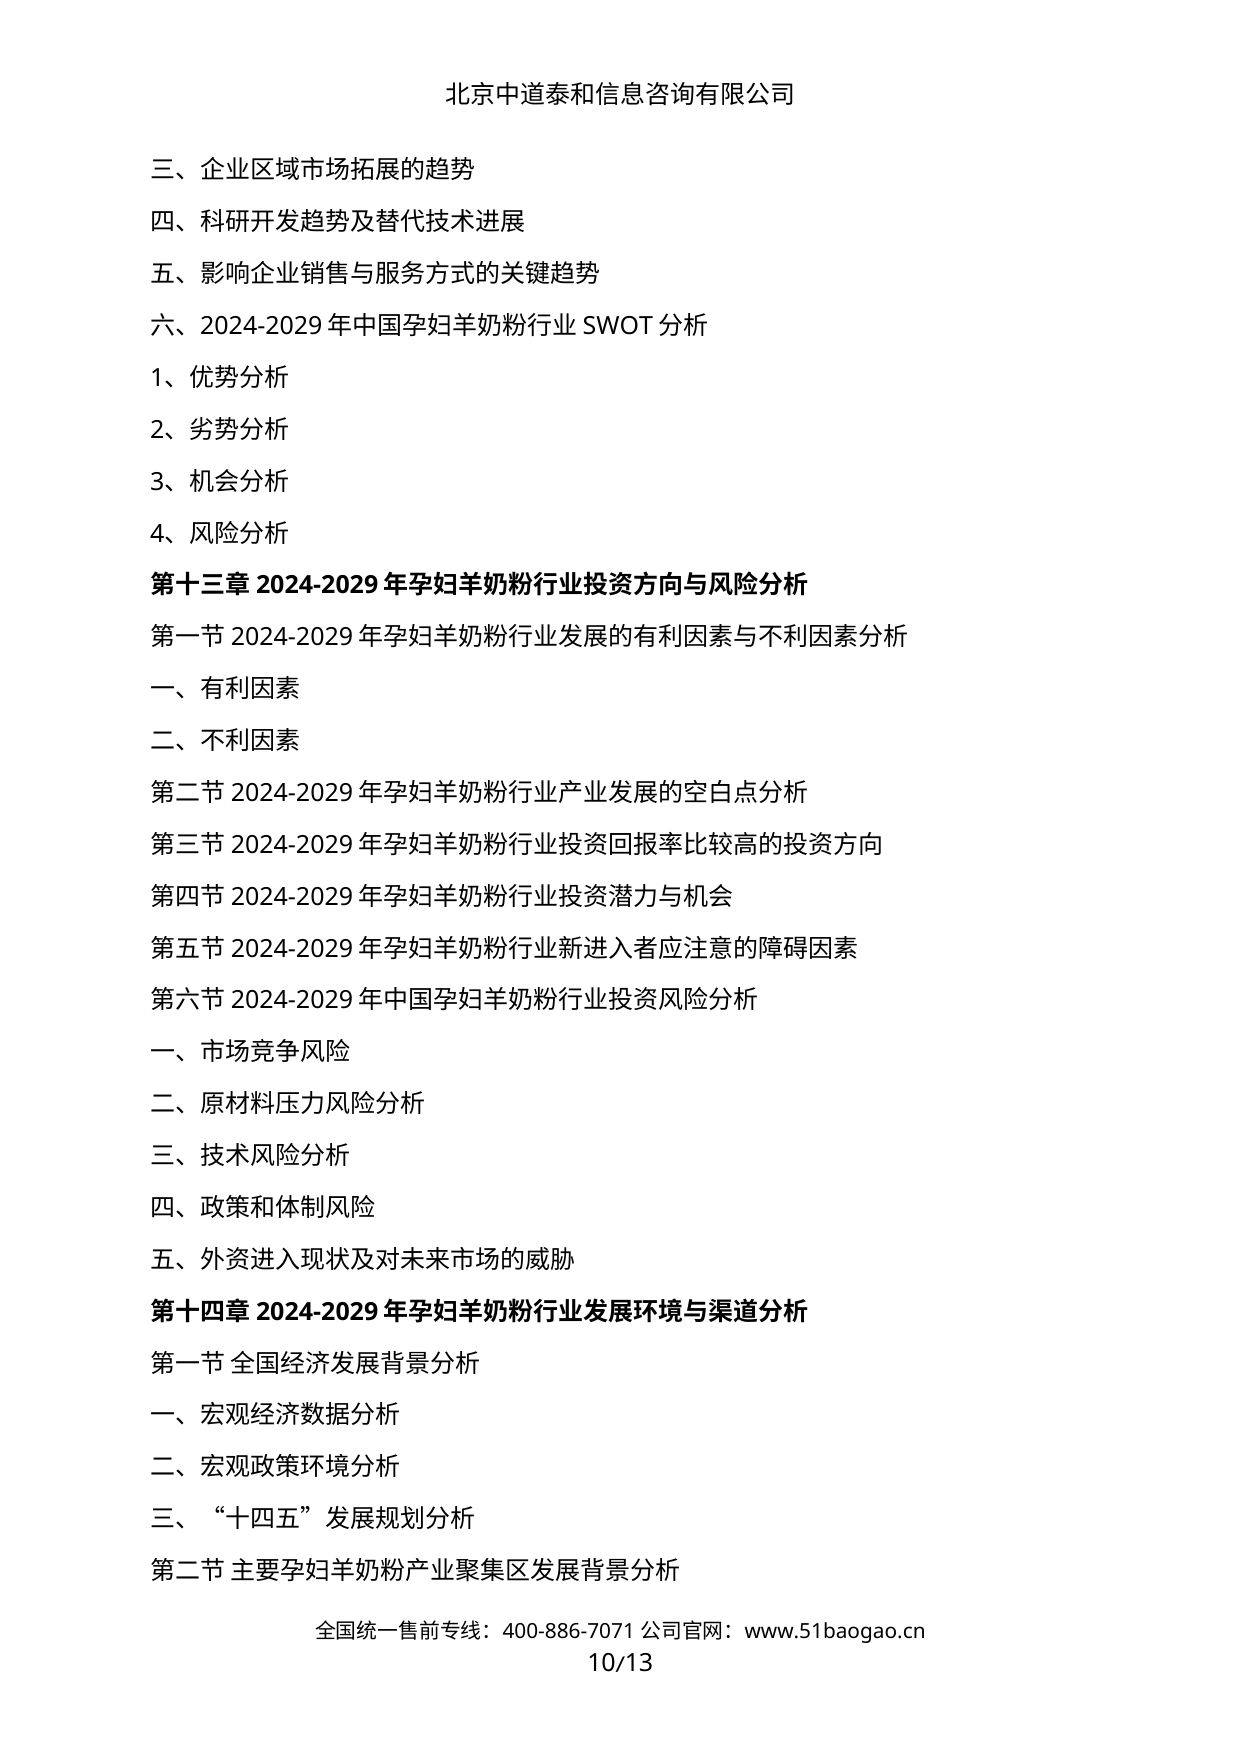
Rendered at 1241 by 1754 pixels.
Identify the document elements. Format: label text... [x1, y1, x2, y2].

text 六、2024-2029年中国孕妇羊奶粉行业SWOT分析 [150, 306, 1090, 342]
text 一、有利因素 [150, 669, 1090, 705]
text 1、优势分析 [150, 357, 1090, 394]
text 一、宏观经济数据分析 [150, 1395, 1090, 1431]
text 第三节 2024-2029年孕妇羊奶粉行业投资回报率比较高的投资方向 [150, 824, 1090, 861]
text 二、宏观政策环境分析 [150, 1447, 1090, 1483]
text 二、不利因素 [150, 721, 1090, 757]
text 一、市场竞争风险 [150, 1032, 1090, 1068]
text 三、“十四五”发展规划分析 [150, 1499, 1090, 1535]
text 四、政策和体制风险 [150, 1187, 1090, 1224]
text 第二节 主要孕妇羊奶粉产业聚集区发展背景分析 [150, 1551, 1090, 1587]
text 第五节 2024-2029年孕妇羊奶粉行业新进入者应注意的障碍因素 [150, 928, 1090, 964]
text 三、企业区域市场拓展的趋势 [150, 150, 1090, 186]
text 第一节 2024-2029年孕妇羊奶粉行业发展的有利因素与不利因素分析 [150, 617, 1090, 653]
text 3、机会分析 [150, 461, 1090, 497]
text 三、技术风险分析 [150, 1136, 1090, 1172]
text 第四节 2024-2029年孕妇羊奶粉行业投资潜力与机会 [150, 876, 1090, 912]
text 第二节 2024-2029年孕妇羊奶粉行业产业发展的空白点分析 [150, 772, 1090, 809]
text 二、原材料压力风险分析 [150, 1084, 1090, 1120]
text 第一节 全国经济发展背景分析 [150, 1343, 1090, 1379]
text 五、影响企业销售与服务方式的关键趋势 [150, 254, 1090, 290]
text 4、风险分析 [150, 513, 1090, 549]
text 2、劣势分析 [150, 409, 1090, 446]
text 第十三章 2024-2029年孕妇羊奶粉行业投资方向与风险分析 [150, 565, 1090, 601]
text 四、科研开发趋势及替代技术进展 [150, 202, 1090, 238]
text 第六节 2024-2029年中国孕妇羊奶粉行业投资风险分析 [150, 980, 1090, 1016]
text 第十四章 2024-2029年孕妇羊奶粉行业发展环境与渠道分析 [150, 1291, 1090, 1327]
text 五、外资进入现状及对未来市场的威胁 [150, 1239, 1090, 1276]
